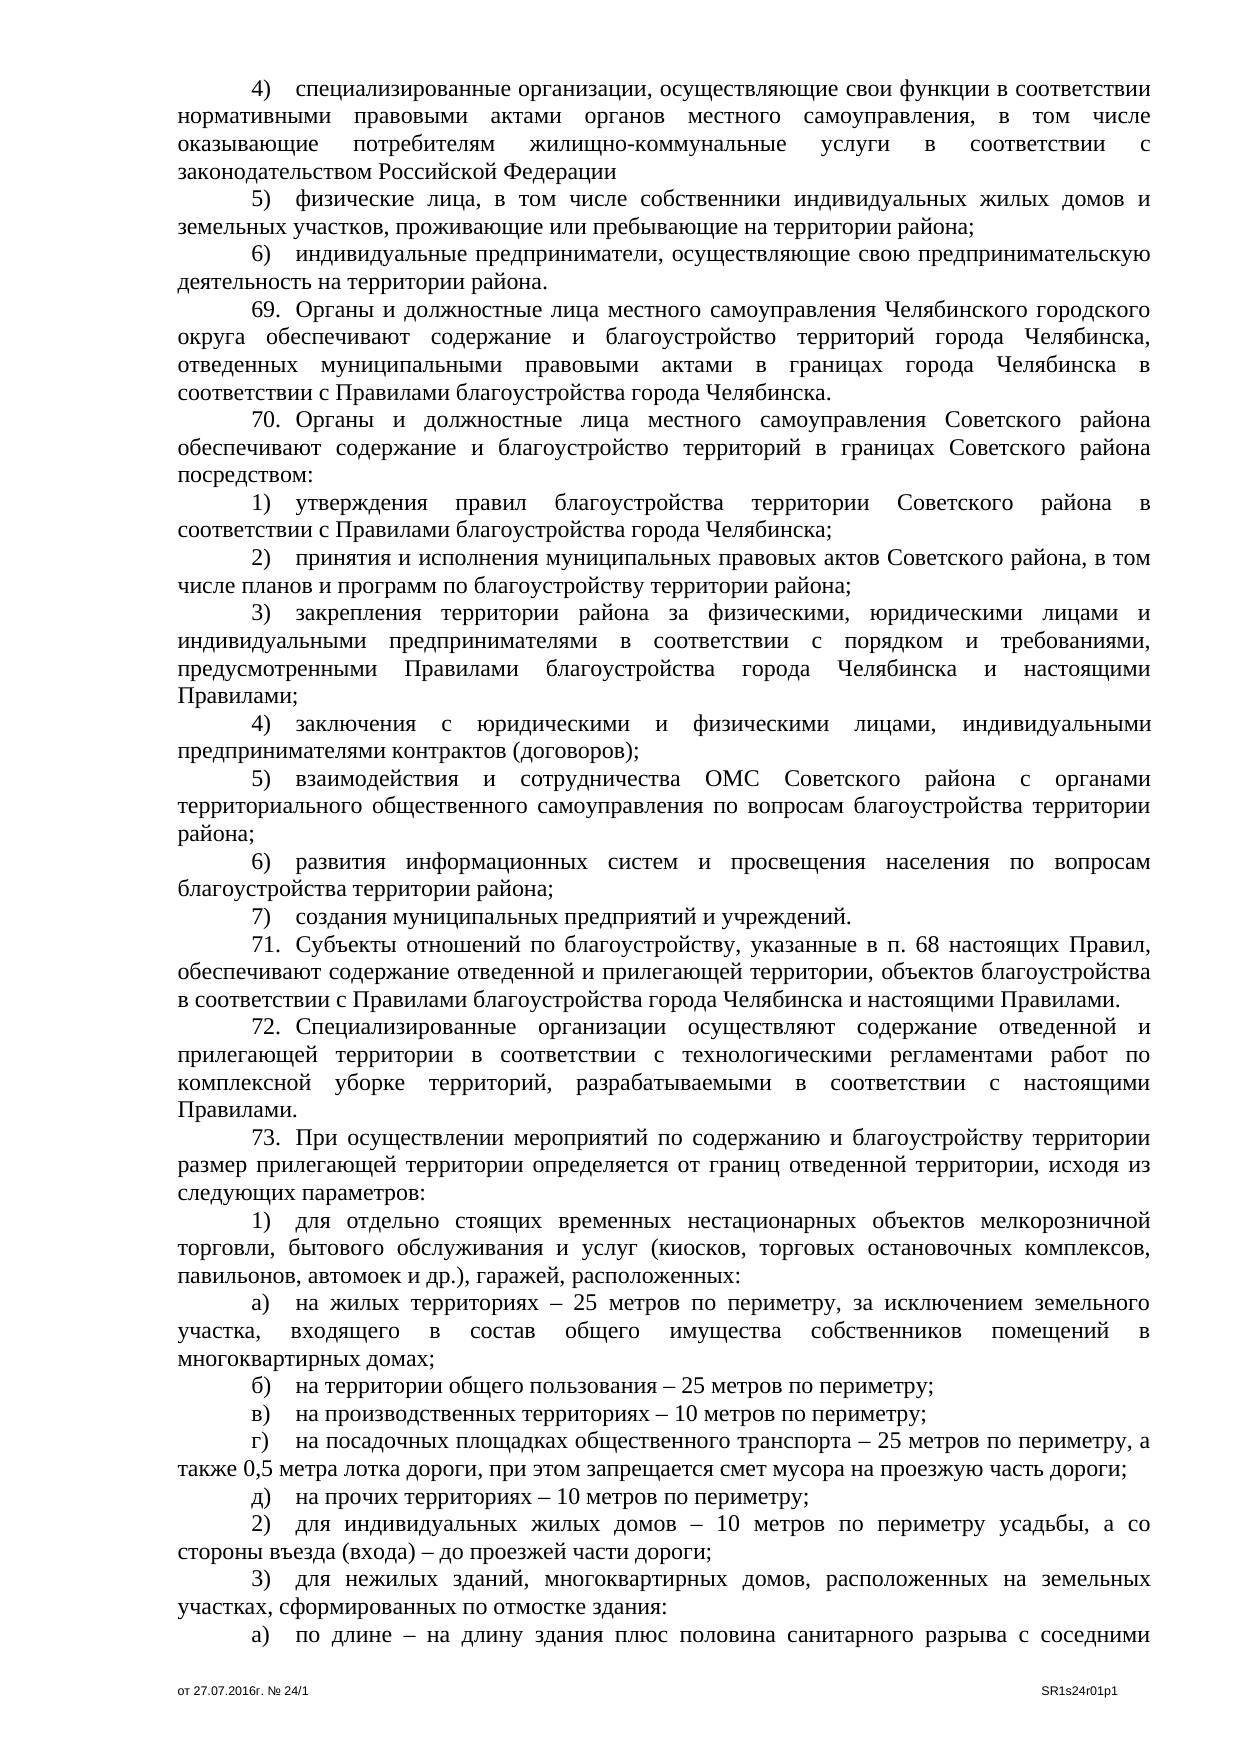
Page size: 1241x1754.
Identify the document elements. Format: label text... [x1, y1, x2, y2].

list специализированные организации, осуществляющие свои функции в соответствии нормативными правовыми актами органов местного самоуправления, в том числе оказывающие потребителям жилищно-коммунальные услуги в соответствии с законодательством Российской Федерации [177, 74, 1152, 184]
list взаимодействия и сотрудничества ОМС Советского района с органами территориального общественного самоуправления по вопросам благоустройства территории района; [177, 764, 1152, 847]
list Специализированные организации осуществляют содержание отведенной и прилегающей территории в соответствии с технологическими регламентами работ по комплексной уборке территорий, разрабатываемыми в соответствии с настоящими Правилами. [177, 1012, 1152, 1123]
list для отдельно стоящих временных нестационарных объектов мелкорозничной торговли, бытового обслуживания и услуг (киосков, торговых остановочных комплексов, павильонов, автомоек и др.), гаражей, расположенных: [177, 1206, 1152, 1288]
list При осуществлении мероприятий по содержанию и благоустройству территории размер прилегающей территории определяется от границ отведенной территории, исходя из следующих параметров: [177, 1123, 1152, 1206]
list заключения с юридическими и физическими лицами, индивидуальными предпринимателями контрактов (договоров); [177, 709, 1152, 764]
list на прочих территориях – 10 метров по периметру; [177, 1482, 1152, 1509]
list закрепления территории района за физическими, юридическими лицами и индивидуальными предпринимателями в соответствии с порядком и требованиями, предусмотренными Правилами благоустройства города Челябинска и настоящими Правилами; [177, 598, 1152, 709]
list развития информационных систем и просвещения населения по вопросам благоустройства территории района; [177, 847, 1152, 902]
list индивидуальные предприниматели, осуществляющие свою предпринимательскую деятельность на территории района. [177, 239, 1152, 295]
list на посадочных площадках общественного транспорта – 25 метров по периметру, а также 0,5 метра лотка дороги, при этом запрещается смет мусора на проезжую часть дороги; [177, 1426, 1152, 1482]
list утверждения правил благоустройства территории Советского района в соответствии с Правилами благоустройства города Челябинска; [177, 488, 1152, 543]
list для нежилых зданий, многоквартирных домов, расположенных на земельных участках, сформированных по отмостке здания: [177, 1564, 1152, 1620]
list для индивидуальных жилых домов – 10 метров по периметру усадьбы, а со стороны въезда (входа) – до проезжей части дороги; [177, 1509, 1152, 1564]
list на производственных территориях – 10 метров по периметру; [177, 1399, 1152, 1426]
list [177, 1620, 1152, 1647]
list физические лица, в том числе собственники индивидуальных жилых домов и земельных участков, проживающие или пребывающие на территории района; [177, 184, 1152, 239]
list Субъекты отношений по благоустройству, указанные в п. 68 настоящих Правил, обеспечивают содержание отведенной и прилегающей территории, объектов благоустройства в соответствии с Правилами благоустройства города Челябинска и настоящими Правилами. [177, 929, 1152, 1012]
list Органы и должностные лица местного самоуправления Советского района обеспечивают содержание и благоустройство территорий в границах Советского района посредством: [177, 405, 1152, 488]
list создания муниципальных предприятий и учреждений. [177, 902, 1152, 929]
list на жилых территориях – 25 метров по периметру, за исключением земельного участка, входящего в состав общего имущества собственников помещений в многоквартирных домах; [177, 1288, 1152, 1371]
list принятия и исполнения муниципальных правовых актов Советского района, в том числе планов и программ по благоустройству территории района; [177, 543, 1152, 598]
list на территории общего пользования – 25 метров по периметру; [177, 1371, 1152, 1399]
list Органы и должностные лица местного самоуправления Челябинского городского округа обеспечивают содержание и благоустройство территорий города Челябинска, отведенных муниципальными правовыми актами в границах города Челябинска в соответствии с Правилами благоустройства города Челябинска. [177, 295, 1152, 405]
